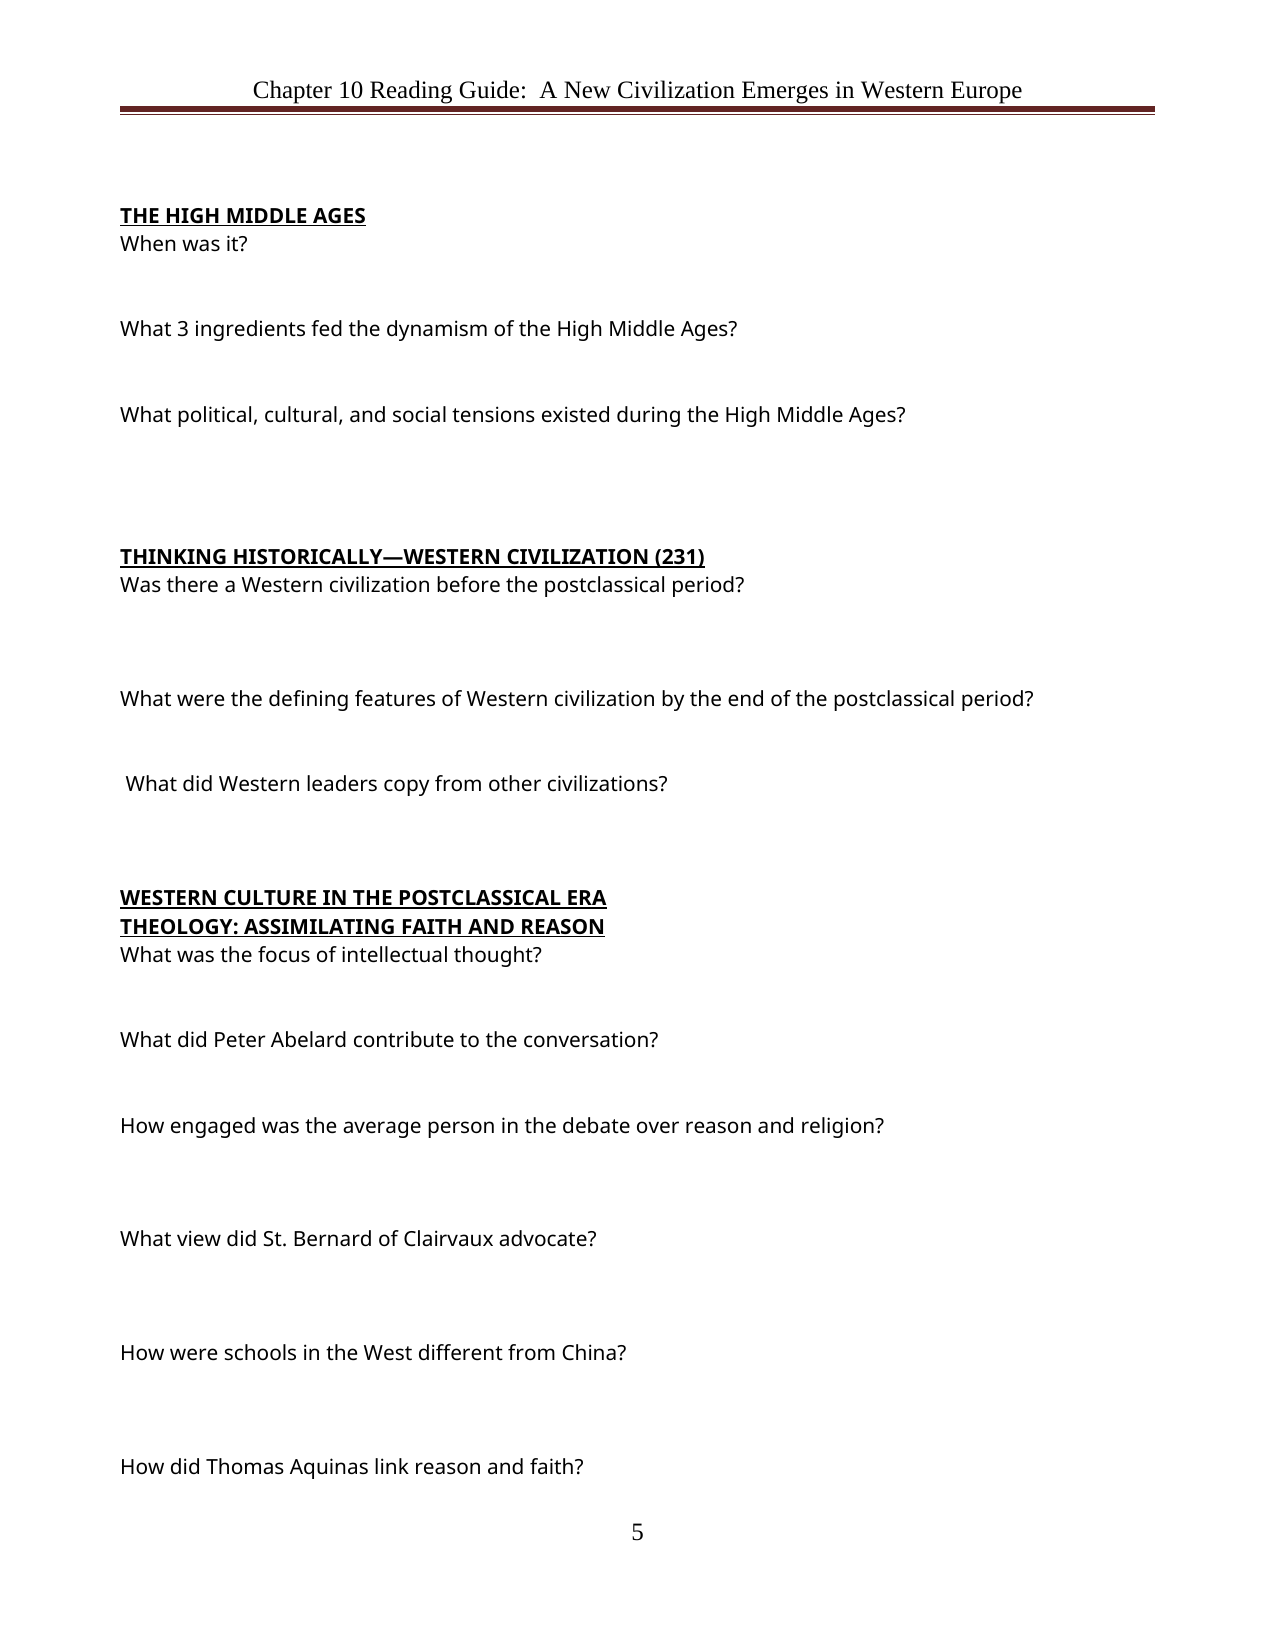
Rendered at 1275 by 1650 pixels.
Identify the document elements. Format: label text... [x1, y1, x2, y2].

text THE HIGH MIDDLE AGES [120, 201, 1155, 229]
text THINKING HISTORICALLY—WESTERN CIVILIZATION (231) [120, 542, 1155, 571]
text What political, cultural, and social tensions existed during the High Middle Ages? [120, 400, 1155, 428]
text Was there a Western civilization before the postclassical period? [120, 571, 1155, 599]
text What view did St. Bernard of Clairvaux advocate? [120, 1224, 1155, 1253]
text What did Peter Abelard contribute to the conversation? [120, 1026, 1155, 1054]
text WESTERN CULTURE IN THE POSTCLASSICAL ERA [120, 883, 1155, 912]
text THEOLOGY: ASSIMILATING FAITH AND REASON [120, 912, 1155, 940]
text What were the defining features of Western civilization by the end of the postclassical period? [120, 684, 1155, 713]
text How did Thomas Aquinas link reason and faith? [120, 1452, 1155, 1481]
text How were schools in the West different from China? [120, 1338, 1155, 1367]
text What 3 ingredients fed the dynamism of the High Middle Ages? [120, 314, 1155, 343]
text What did Western leaders copy from other civilizations? [120, 769, 1155, 798]
text What was the focus of intellectual thought? [120, 940, 1155, 969]
text How engaged was the average person in the debate over reason and religion? [120, 1111, 1155, 1139]
text When was it? [120, 229, 1155, 258]
